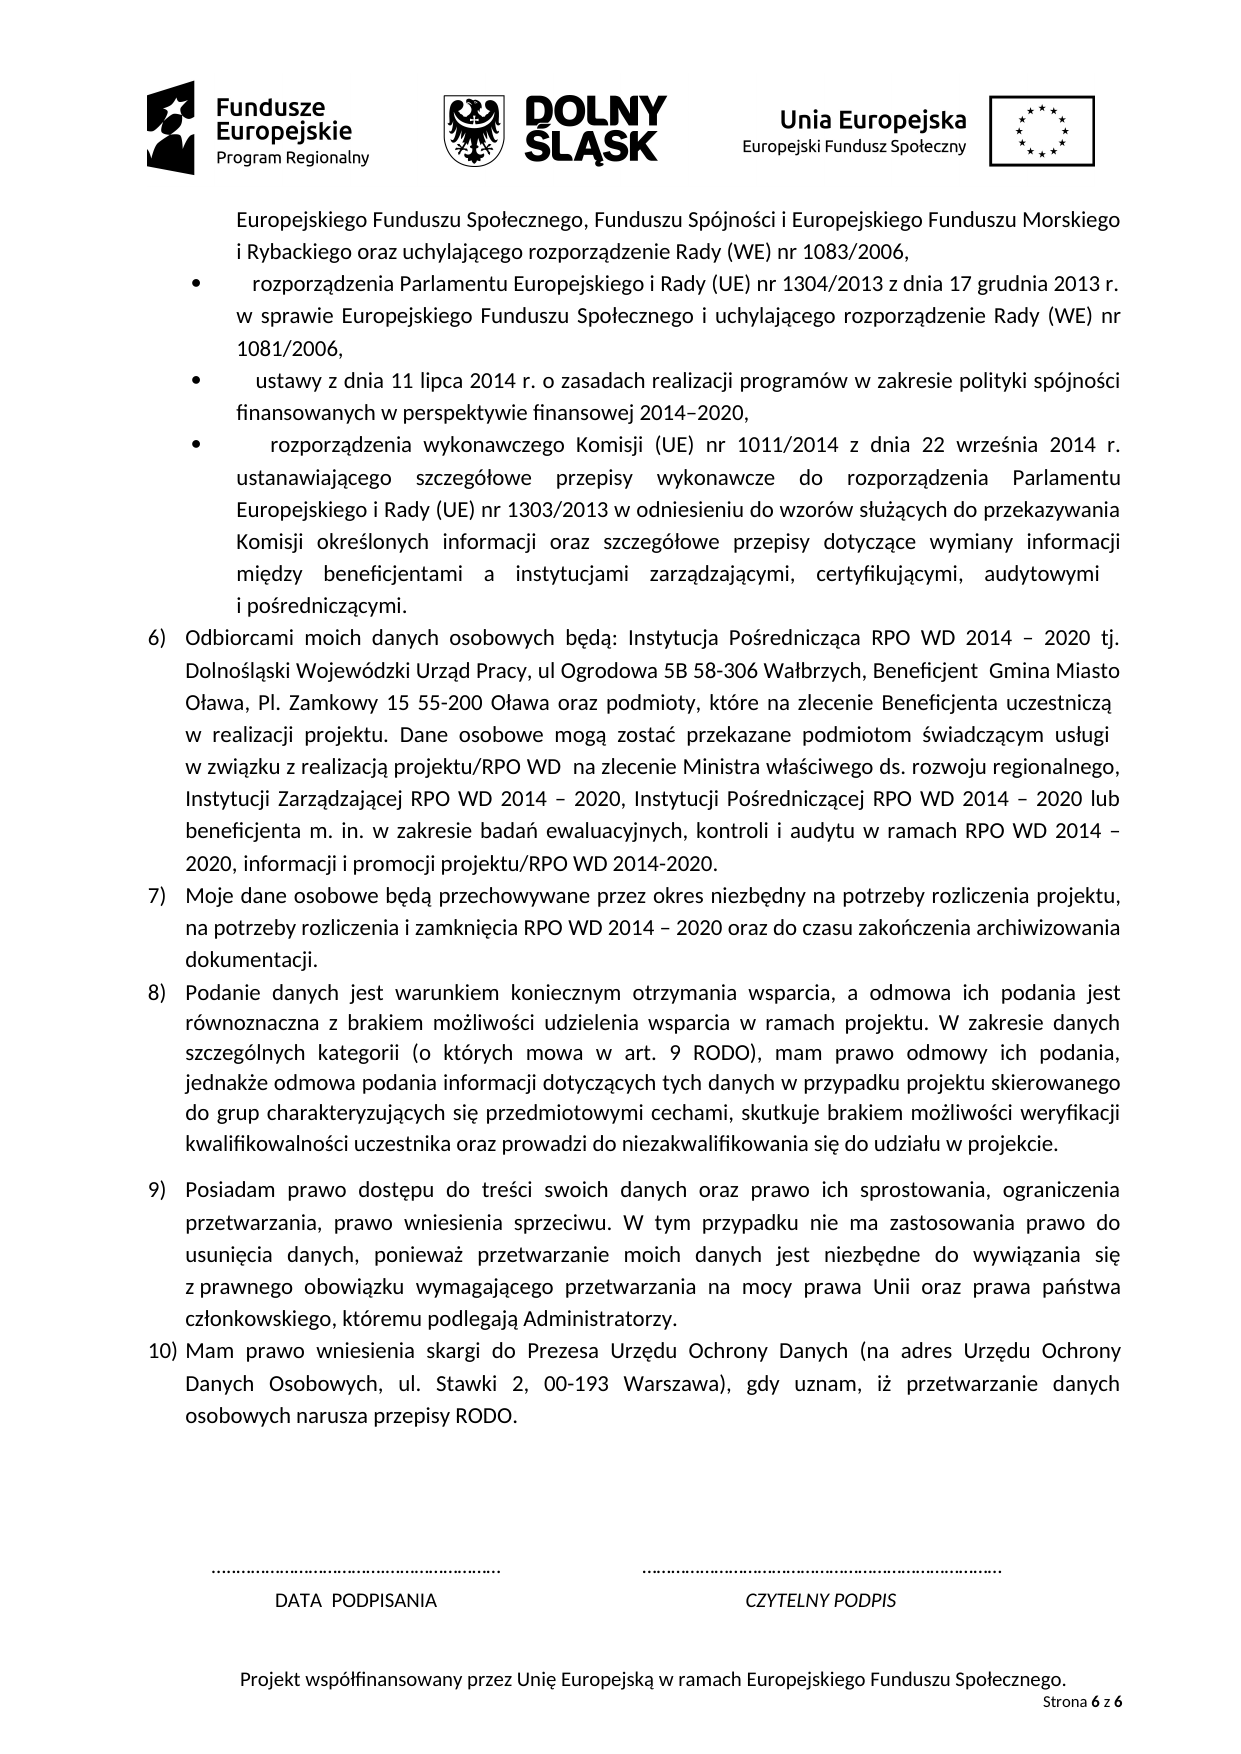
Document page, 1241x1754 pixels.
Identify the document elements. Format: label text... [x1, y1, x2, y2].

list Mam prawo wniesienia skargi do Prezesa Urzędu Ochrony Danych (na adres Urzędu Ochrony Danych Osobowych, ul. Stawki 2, 00-193 Warszawa), gdy uznam, iż przetwarzanie danych osobowych narusza przepisy RODO. [148, 1336, 1122, 1429]
list rozporządzenia wykonawczego Komisji (UE) nr 1011/2014 z dnia 22 września 2014 r. ustanawiającego szczegółowe przepisy wykonawcze do rozporządzenia Parlamentu Europejskiego i Rady (UE) nr 1303/2013 w odniesieniu do wzorów służących do przekazywania Komisji określonych informacji oraz szczegółowe przepisy dotyczące wymiany informacji między beneficjentami a instytucjami zarządzającymi, certyfikującymi, audytowymi i pośredniczącymi. [192, 430, 1122, 619]
picture [147, 73, 1095, 187]
table_header …..………………………….…………………… DATA PODPISANIA [136, 1486, 576, 1621]
list Posiadam prawo dostępu do treści swoich danych oraz prawo ich sprostowania, ograniczenia przetwarzania, prawo wniesienia sprzeciwu. W tym przypadku nie ma zastosowania prawo do usunięcia danych, ponieważ przetwarzanie moich danych jest niezbędne do wywiązania się z prawnego obowiązku wymagającego przetwarzania na mocy prawa Unii oraz prawa państwa członkowskiego, któremu podlegają Administratorzy. [148, 1176, 1122, 1332]
list ustawy z dnia 11 lipca 2014 r. o zasadach realizacji programów w zakresie polityki spójności finansowanych w perspektywie finansowej 2014–2020, [192, 366, 1122, 426]
list Moje dane osobowe będą przechowywane przez okres niezbędny na potrzeby rozliczenia projektu, na potrzeby rozliczenia i zamknięcia RPO WD 2014 – 2020 oraz do czasu zakończenia archiwizowania dokumentacji. [148, 881, 1122, 973]
list Odbiorcami moich danych osobowych będą: Instytucja Pośrednicząca RPO WD 2014 – 2020 tj. Dolnośląski Wojewódzki Urząd Pracy, ul Ogrodowa 5B 58-306 Wałbrzych, Beneficjent Gmina Miasto Oława, Pl. Zamkowy 15 55-200 Oława oraz podmioty, które na zlecenie Beneficjenta uczestniczą w realizacji projektu. Dane osobowe mogą zostać przekazane podmiotom świadczącym usługi w związku z realizacją projektu/RPO WD na zlecenie Ministra właściwego ds. rozwoju regionalnego, Instytucji Zarządzającej RPO WD 2014 – 2020, Instytucji Pośredniczącej RPO WD 2014 – 2020 lub beneficjenta m. in. w zakresie badań ewaluacyjnych, kontroli i audytu w ramach RPO WD 2014 – 2020, informacji i promocji projektu/RPO WD 2014-2020. [148, 623, 1122, 877]
list Podanie danych jest warunkiem koniecznym otrzymania wsparcia, a odmowa ich podania jest równoznaczna z brakiem możliwości udzielenia wsparcia w ramach projektu. W zakresie danych szczególnych kategorii (o których mowa w art. 9 RODO), mam prawo odmowy ich podania, jednakże odmowa podania informacji dotyczących tych danych w przypadku projektu skierowanego do grup charakteryzujących się przedmiotowymi cechami, skutkuje brakiem możliwości weryfikacji kwalifikowalności uczestnika oraz prowadzi do niezakwalifikowania się do udziału w projekcie. [148, 978, 1122, 1157]
list rozporządzenia Parlamentu Europejskiego i Rady (UE) nr 1304/2013 z dnia 17 grudnia 2013 r. w sprawie Europejskiego Funduszu Społecznego i uchylającego rozporządzenie Rady (WE) nr 1081/2006, [192, 269, 1122, 362]
table_header ………………………………………………………………… CZYTELNY PODPIS [576, 1486, 1170, 1621]
